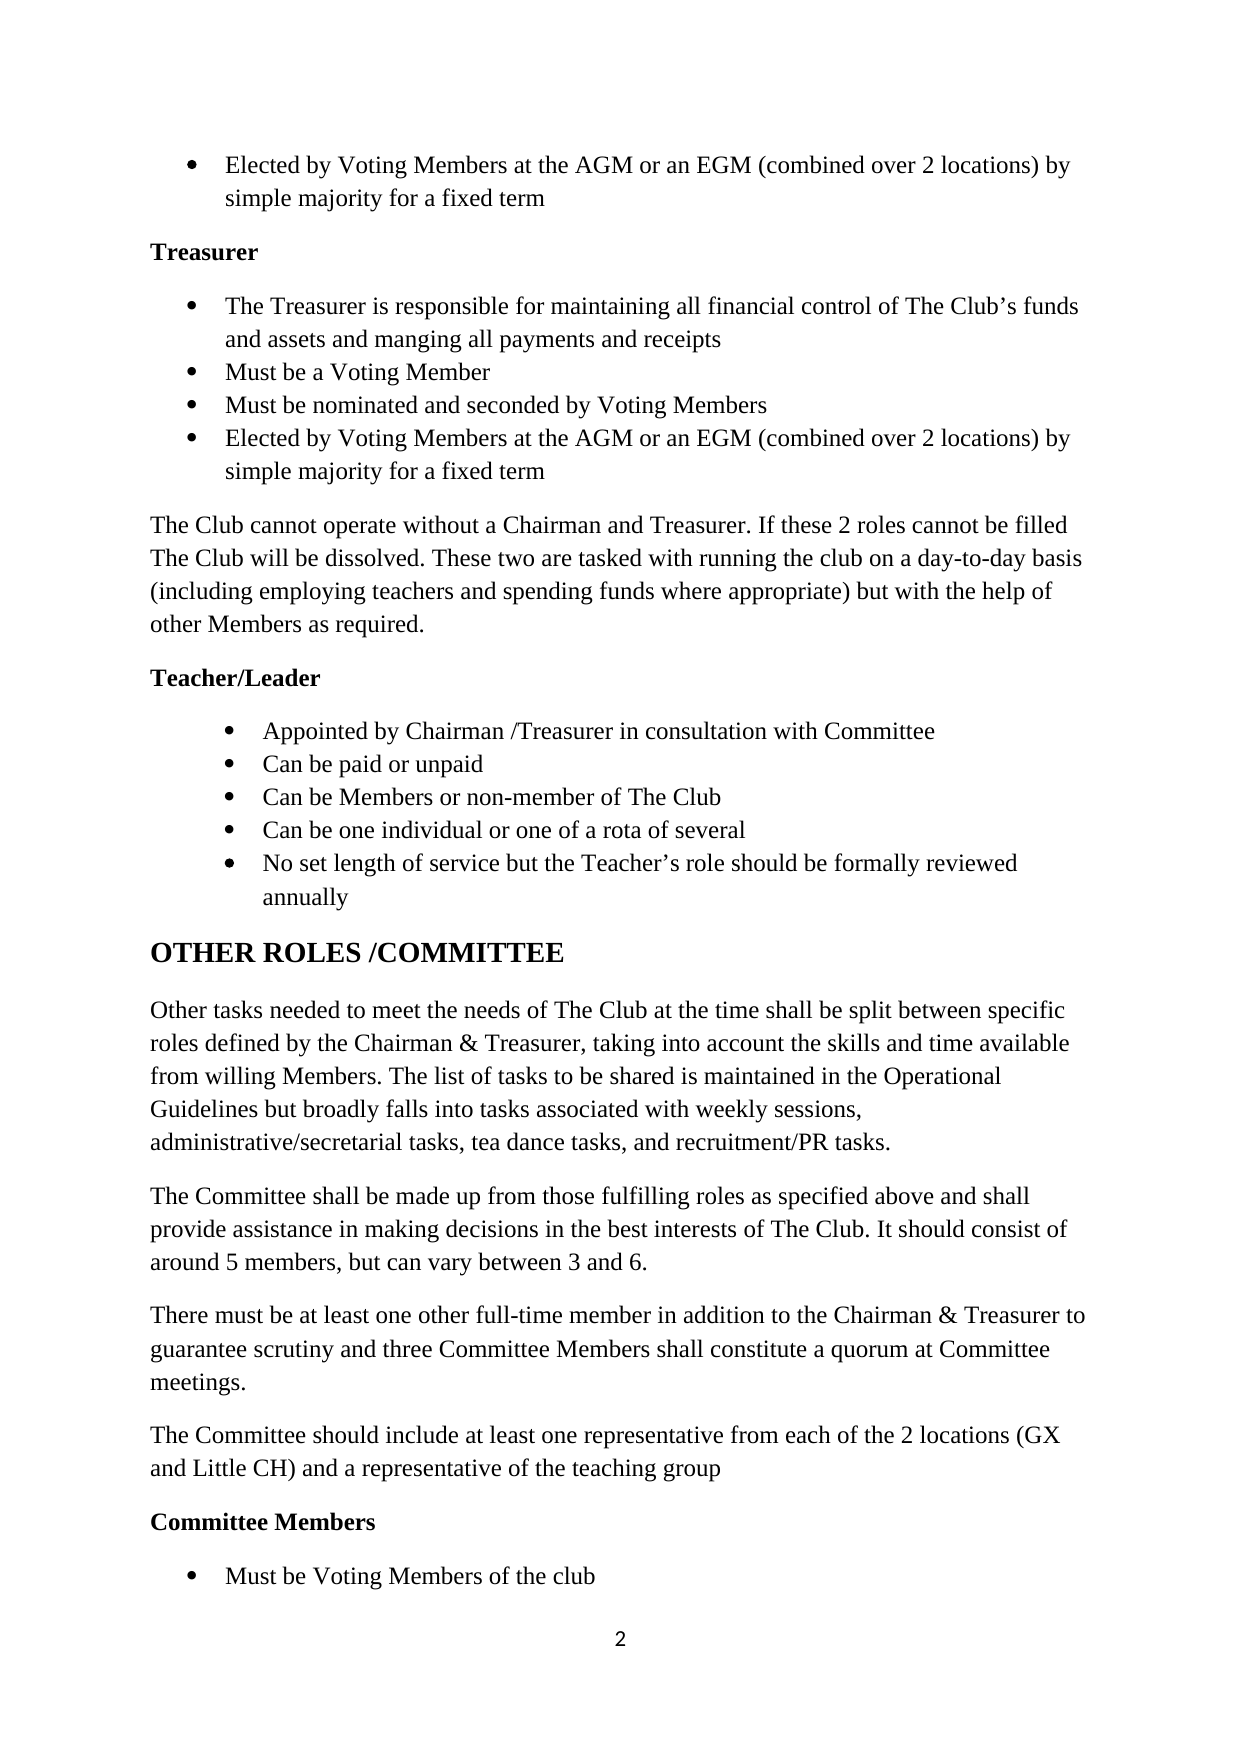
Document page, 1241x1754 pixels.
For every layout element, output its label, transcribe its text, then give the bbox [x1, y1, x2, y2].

text The Committee shall be made up from those fulfilling roles as specified above and shall provide assistance in making decisions in the best interests of The Club. It should consist of around 5 members, but can vary between 3 and 6. [150, 1181, 1090, 1276]
text OTHER ROLES /COMMITTEE [150, 935, 1090, 969]
list Can be one individual or one of a rota of several [225, 816, 1090, 844]
text The Club cannot operate without a Chairman and Treasurer. If these 2 roles cannot be filled The Club will be dissolved. These two are tasked with running the club on a day-to-day basis (including employing teachers and spending funds where appropriate) but with the help of other Members as required. [150, 510, 1090, 637]
list Can be Members or non-member of The Club [225, 782, 1090, 811]
list Elected by Voting Members at the AGM or an EGM (combined over 2 locations) by simple majority for a fixed term [187, 423, 1090, 484]
text The Committee should include at least one representative from each of the 2 locations (GX and Little CH) and a representative of the teaching group [150, 1421, 1090, 1482]
list Must be a Voting Member [187, 357, 1090, 386]
list Must be nominated and seconded by Voting Members [187, 390, 1090, 418]
list Can be paid or unpaid [225, 749, 1090, 778]
list Appointed by Chairman /Treasurer in consultation with Committee [225, 716, 1090, 745]
list The Treasurer is responsible for maintaining all financial control of The Club’s funds and assets and manging all payments and receipts [187, 291, 1090, 352]
list Must be Voting Members of the club [187, 1561, 1090, 1590]
text Teacher/Leader [150, 663, 1090, 691]
text Other tasks needed to meet the needs of The Club at the time shall be split between specific roles defined by the Chairman & Treasurer, taking into account the skills and time available from willing Members. The list of tasks to be shared is maintained in the Operational Guidelines but broadly falls into tasks associated with weekly sessions, administrative/secretarial tasks, tea dance tasks, and recruitment/PR tasks. [150, 995, 1090, 1156]
list Elected by Voting Members at the AGM or an EGM (combined over 2 locations) by simple majority for a fixed term [187, 150, 1090, 212]
text Treasurer [150, 237, 1090, 266]
text Committee Members [150, 1507, 1090, 1536]
list No set length of service but the Teacher’s role should be formally reviewed annually [225, 848, 1090, 910]
text There must be at least one other full-time member in addition to the Chairman & Treasurer to guarantee scrutiny and three Committee Members shall constitute a quorum at Committee meetings. [150, 1301, 1090, 1395]
